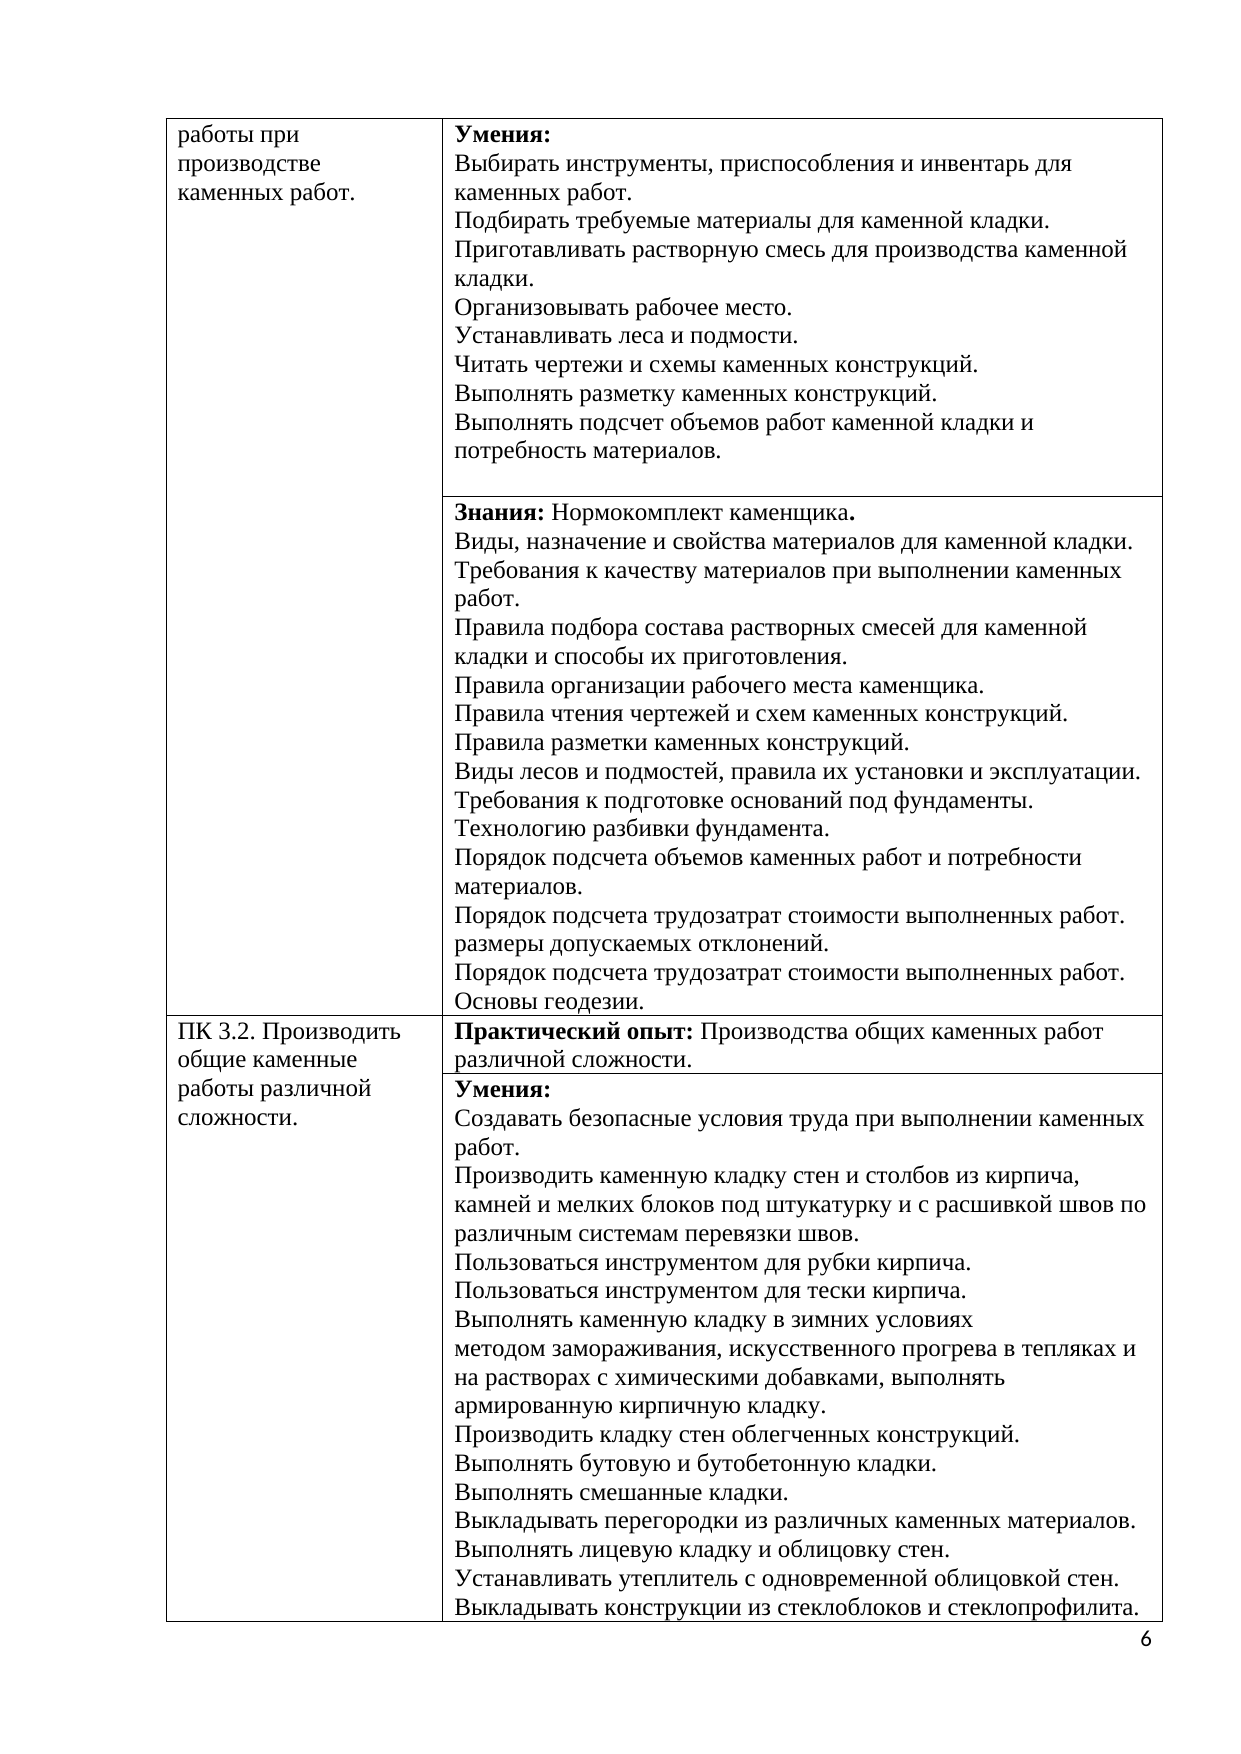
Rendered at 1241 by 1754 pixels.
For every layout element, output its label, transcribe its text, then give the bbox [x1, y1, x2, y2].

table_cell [443, 1074, 1162, 1621]
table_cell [167, 119, 442, 1015]
table_cell Умения: Выбирать инструменты, приспособления и инвентарь для каменных работ. Подбирать требуемые материалы для каменной кладки. Приготавливать растворную смесь для производства каменной кладки. Организовывать рабочее место. Устанавливать леса и подмости. Читать чертежи и схемы каменных конструкций. Выполнять разметку каменных конструкций. Выполнять подсчет объемов работ каменной кладки и потребность материалов. [443, 119, 1162, 496]
table_cell Знания: Нормокомплект каменщика. Виды, назначение и свойства материалов для каменной кладки. Требования к качеству материалов при выполнении каменных работ. Правила подбора состава растворных смесей для каменной кладки и способы их приготовления. Правила организации рабочего места каменщика. Правила чтения чертежей и схем каменных конструкций. Правила разметки каменных конструкций. Виды лесов и подмостей, правила их установки и эксплуатации. Требования к подготовке оснований под фундаменты. Технологию разбивки фундамента. Порядок подсчета объемов каменных работ и потребности материалов. Порядок подсчета трудозатрат стоимости выполненных работ. размеры допускаемых отклонений. Порядок подсчета трудозатрат стоимости выполненных работ. Основы геодезии. [443, 497, 1162, 1015]
table_cell ПК 3.2. Производить общие каменные работы различной сложности. [167, 1016, 442, 1621]
table_cell Практический опыт: Производства общих каменных работ различной сложности. [443, 1016, 1162, 1073]
